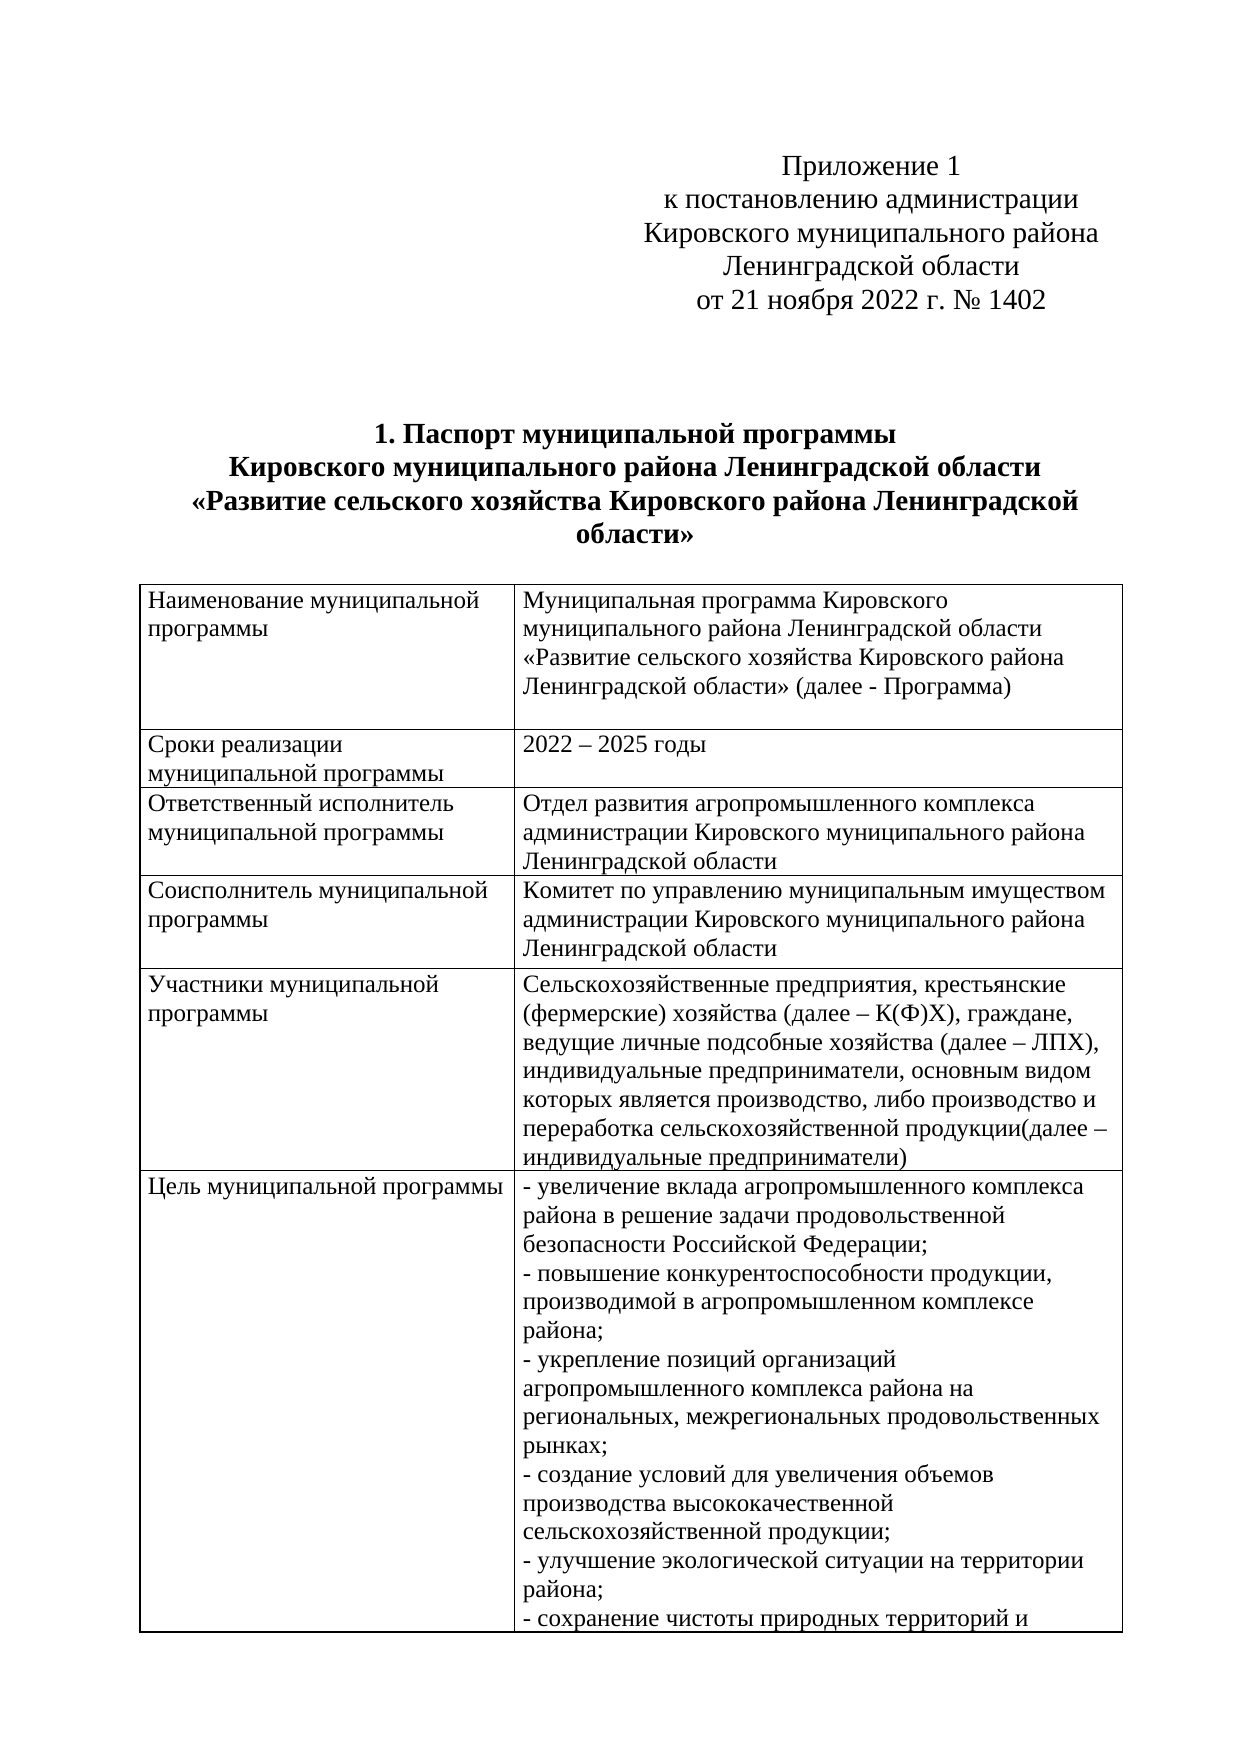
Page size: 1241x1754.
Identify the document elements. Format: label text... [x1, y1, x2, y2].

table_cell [515, 1171, 1122, 1631]
text от 21 ноября 2022 г. № 1402 [635, 282, 1107, 315]
table_cell 2022 – 2025 годы [515, 730, 1122, 787]
text Ленинградской области [635, 248, 1107, 282]
table_cell Сельскохозяйственные предприятия, крестьянские (фермерские) хозяйства (далее – К(Ф)Х), граждане, ведущие личные подсобные хозяйства (далее – ЛПХ), индивидуальные предприниматели, основным видом которых является производство, либо производство и переработка сельскохозяйственной продукции(далее – индивидуальные предприниматели) [515, 969, 1122, 1170]
text «Развитие сельского хозяйства Кировского района Ленинградской области» [148, 483, 1122, 550]
text Кировского муниципального района [635, 215, 1107, 248]
text к постановлению администрации [635, 181, 1107, 215]
text 1. Паспорт муниципальной программы [148, 416, 1122, 449]
table_header Муниципальная программа Кировского муниципального района Ленинградской области «Развитие сельского хозяйства Кировского района Ленинградской области» (далее - Программа) [515, 585, 1122, 728]
text Кировского муниципального района Ленинградской области [148, 449, 1122, 483]
table_cell Соисполнитель муниципальной программы [141, 876, 514, 968]
table_cell Отдел развития агропромышленного комплекса администрации Кировского муниципального района Ленинградской области [515, 788, 1122, 874]
table_cell Ответственный исполнитель муниципальной программы [141, 788, 514, 874]
table_cell Сроки реализации муниципальной программы [141, 730, 514, 787]
table_header Наименование муниципальной программы [141, 585, 514, 728]
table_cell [141, 1171, 514, 1631]
text Приложение 1 [635, 148, 1107, 181]
table_cell Комитет по управлению муниципальным имуществом администрации Кировского муниципального района Ленинградской области [515, 876, 1122, 968]
table_cell Участники муниципальной программы [141, 969, 514, 1170]
